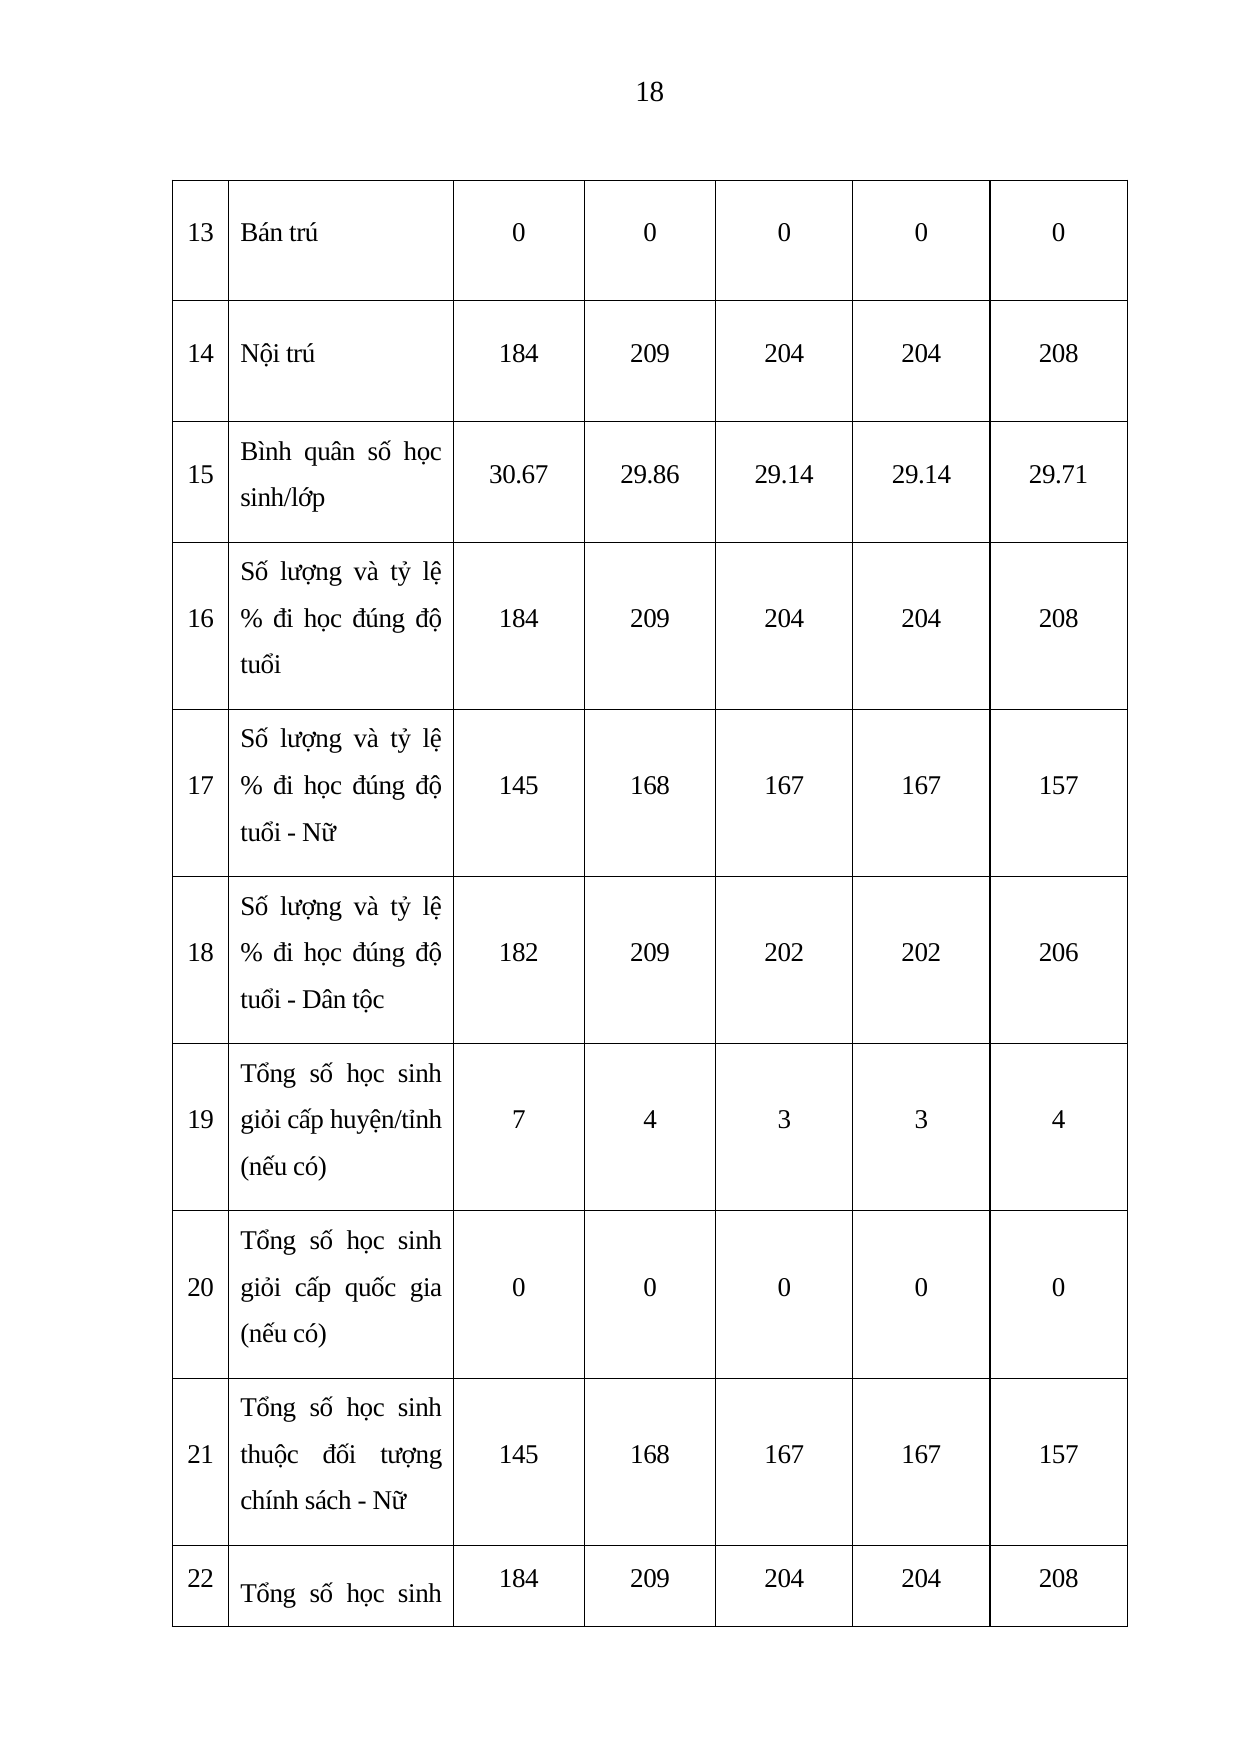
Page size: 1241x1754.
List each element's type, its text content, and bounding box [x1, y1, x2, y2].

table_cell 202 [716, 877, 852, 1043]
table_cell Nội trú [229, 301, 453, 421]
table_cell 20 [173, 1211, 228, 1378]
table_cell 0 [991, 1211, 1127, 1378]
table_cell 3 [853, 1044, 989, 1210]
table_cell 29.14 [716, 422, 852, 542]
table_cell 168 [585, 1379, 715, 1545]
table_cell 184 [454, 543, 584, 709]
table_cell 145 [454, 1379, 584, 1545]
table_cell 208 [991, 301, 1127, 421]
table_cell 209 [585, 1546, 715, 1626]
table_cell 202 [853, 877, 989, 1043]
table_cell Tổng số học sinh giỏi cấp huyện/tỉnh (nếu có) [229, 1044, 453, 1210]
table_cell 4 [991, 1044, 1127, 1210]
table_cell 0 [716, 1211, 852, 1378]
table_cell 204 [716, 1546, 852, 1626]
table_cell 0 [716, 181, 852, 300]
table_cell 7 [454, 1044, 584, 1210]
table_cell 167 [853, 1379, 989, 1545]
table_cell 157 [991, 1379, 1127, 1545]
table_cell 182 [454, 877, 584, 1043]
table_cell 167 [853, 710, 989, 876]
table_cell 167 [716, 1379, 852, 1545]
table_cell 206 [991, 877, 1127, 1043]
table_cell 29.86 [585, 422, 715, 542]
table_cell 29.14 [853, 422, 989, 542]
table_cell 0 [585, 1211, 715, 1378]
table_cell 184 [454, 1546, 584, 1626]
table_cell 209 [585, 543, 715, 709]
table_cell Bình quân số học sinh/lớp [229, 422, 453, 542]
table_cell 15 [173, 422, 228, 542]
table_cell 204 [716, 543, 852, 709]
table_cell 0 [853, 1211, 989, 1378]
table_cell 204 [853, 543, 989, 709]
table_cell Tổng số học sinh thuộc đối tượng chính sách - Nữ [229, 1379, 453, 1545]
table_cell 204 [853, 1546, 989, 1626]
table_cell 30.67 [454, 422, 584, 542]
table_cell 29.71 [991, 422, 1127, 542]
table_cell 3 [716, 1044, 852, 1210]
table_cell 208 [991, 1546, 1127, 1626]
table_cell 17 [173, 710, 228, 876]
table_cell Số lượng và tỷ lệ % đi học đúng độ tuổi - Dân tộc [229, 877, 453, 1043]
table_cell 22 [173, 1546, 228, 1626]
table_cell 19 [173, 1044, 228, 1210]
table_cell 18 [173, 877, 228, 1043]
table_cell 204 [716, 301, 852, 421]
table_cell Bán trú [229, 181, 453, 300]
table_cell 167 [716, 710, 852, 876]
table_cell Số lượng và tỷ lệ % đi học đúng độ tuổi - Nữ [229, 710, 453, 876]
table_cell 209 [585, 877, 715, 1043]
table_cell 184 [454, 301, 584, 421]
table_cell 209 [585, 301, 715, 421]
table_cell 208 [991, 543, 1127, 709]
table_cell Số lượng và tỷ lệ % đi học đúng độ tuổi [229, 543, 453, 709]
table_cell 0 [853, 181, 989, 300]
table_cell 157 [991, 710, 1127, 876]
table_cell 4 [585, 1044, 715, 1210]
table_cell 0 [454, 181, 584, 300]
table_cell 13 [173, 181, 228, 300]
table_cell 204 [853, 301, 989, 421]
table_cell 0 [991, 181, 1127, 300]
table_cell 0 [454, 1211, 584, 1378]
table_cell 14 [173, 301, 228, 421]
table_cell 21 [173, 1379, 228, 1545]
table_cell 168 [585, 710, 715, 876]
table_cell 145 [454, 710, 584, 876]
table_cell 0 [585, 181, 715, 300]
table_cell 16 [173, 543, 228, 709]
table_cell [229, 1546, 453, 1626]
table_cell Tổng số học sinh giỏi cấp quốc gia (nếu có) [229, 1211, 453, 1378]
